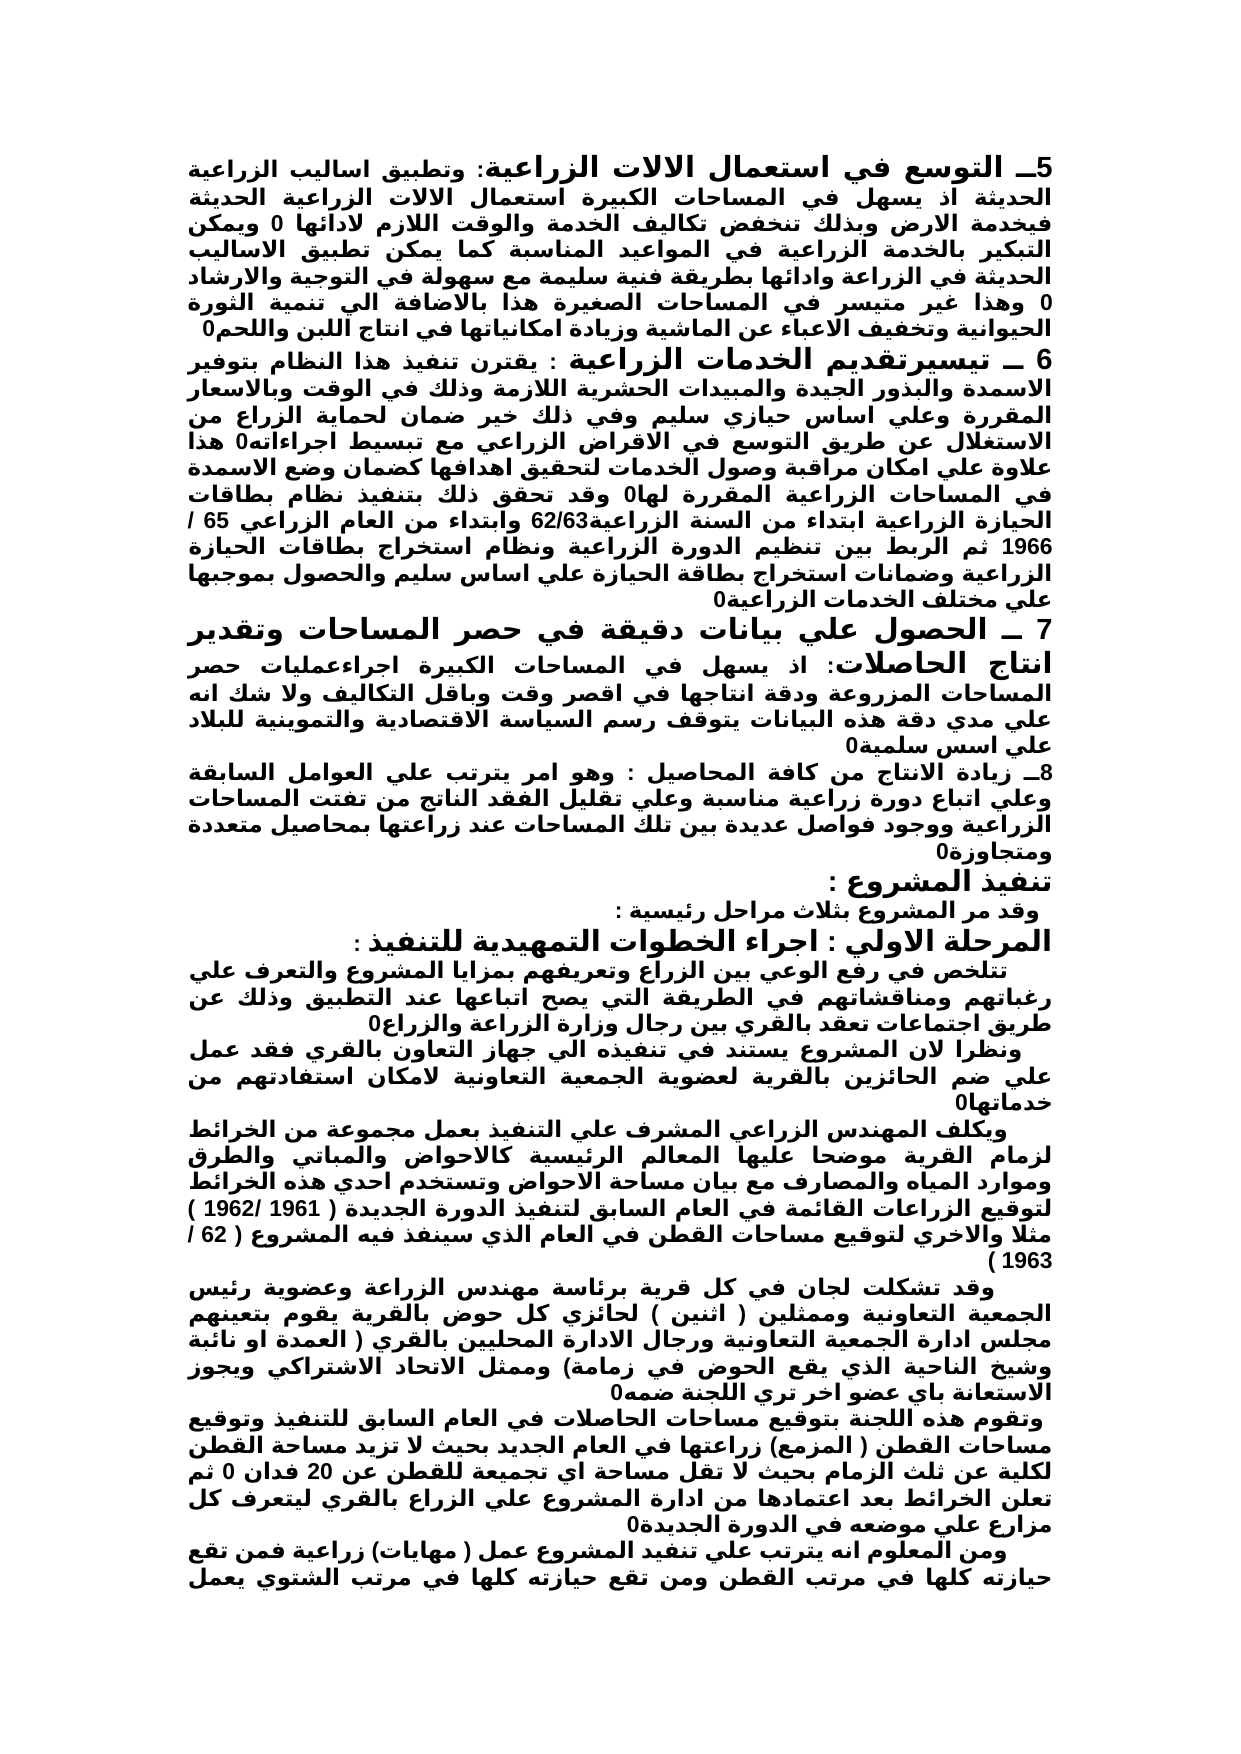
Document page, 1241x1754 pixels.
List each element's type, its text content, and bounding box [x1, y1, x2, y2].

text 8ــ زيادة الانتاج من كافة المحاصيل : وهو امر يترتب علي العوامل السابقة وعلي اتباع دورة زراعية مناسبة وعلي تقليل الفقد الناتج من تفتت المساحات الزراعية ووجود فواصل عديدة بين تلك المساحات عند زراعتها بمحاصيل متعددة ومتجاوزة0 [187, 758, 1053, 864]
text ويكلف المهندس الزراعي المشرف علي التنفيذ بعمل مجموعة من الخرائط لزمام القرية موضحا عليها المعالم الرئيسية كالاحواض والمباتي والطرق وموارد المياه والمصارف مع بيان مساحة الاحواض وتستخدم احدي هذه الخرائط لتوقيع الزراعات القائمة في العام السابق لتنفيذ الدورة الجديدة ( 1961 /1962 ) مثلا والاخري لتوقيع مساحات القطن في العام الذي سينفذ فيه المشروع ( 62 / 1963 ) [187, 1116, 1053, 1274]
text تنفيذ المشروع : [187, 864, 1053, 897]
text 6 ــ تيسيرتقديم الخدمات الزراعية : يقترن تنفيذ هذا النظام بتوفير الاسمدة والبذور الجيدة والمبيدات الحشرية اللازمة وذلك في الوقت وبالاسعار المقررة وعلي اساس حيازي سليم وفي ذلك خير ضمان لحماية الزراع من الاستغلال عن طريق التوسع في الاقراض الزراعي مع تبسيط اجراءاته0 هذا علاوة علي امكان مراقبة وصول الخدمات لتحقيق اهدافها كضمان وضع الاسمدة في المساحات الزراعية المقررة لها0 وقد تحقق ذلك بتنفيذ نظام بطاقات الحيازة الزراعية ابتداء من السنة الزراعية62/63 وابتداء من العام الزراعي 65 / 1966 ثم الربط بين تنظيم الدورة الزراعية ونظام استخراج بطاقات الحيازة الزراعية وضمانات استخراج بطاقة الحيازة علي اساس سليم والحصول بموجبها علي مختلف الخدمات الزراعية0 [187, 342, 1053, 612]
text ونظرا لان المشروع يستند في تنفيذه الي جهاز التعاون بالقري فقد عمل علي ضم الحائزين بالقرية لعضوية الجمعية التعاونية لامكان استفادتهم من خدماتها0 [187, 1036, 1053, 1116]
text وقد تشكلت لجان في كل قرية برئاسة مهندس الزراعة وعضوية رئيس الجمعية التعاونية وممثلين ( اثنين ) لحائزي كل حوض بالقرية يقوم بتعينهم مجلس ادارة الجمعية التعاونية ورجال الادارة المحليين بالقري ( العمدة او نائبة وشيخ الناحية الذي يقع الحوض في زمامة) وممثل الاتحاد الاشتراكي ويجوز الاستعانة باي عضو اخر تري اللجنة ضمه0 [187, 1274, 1053, 1405]
text وقد مر المشروع بثلاث مراحل رئيسية : [187, 897, 1053, 924]
text 5ــ التوسع في استعمال الالات الزراعية: وتطبيق اساليب الزراعية الحديثة اذ يسهل في المساحات الكبيرة استعمال الالات الزراعية الحديثة فيخدمة الارض وبذلك تنخفض تكاليف الخدمة والوقت اللازم لادائها 0 ويمكن التبكير بالخدمة الزراعية في المواعيد المناسبة كما يمكن تطبيق الاساليب الحديثة في الزراعة وادائها بطريقة فنية سليمة مع سهولة في التوجية والارشاد0 وهذا غير متيسر في المساحات الصغيرة هذا بالاضافة الي تنمية الثورة الحيوانية وتخفيف الاعباء عن الماشية وزيادة امكانياتها في انتاج اللبن واللحم0 [187, 150, 1053, 342]
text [187, 1537, 1053, 1590]
text تتلخص في رفع الوعي بين الزراع وتعريفهم بمزايا المشروع والتعرف علي رغباتهم ومناقشاتهم في الطريقة التي يصح اتباعها عند التطبيق وذلك عن طريق اجتماعات تعقد بالقري بين رجال وزارة الزراعة والزراع0 [187, 957, 1053, 1036]
text 7 ــ الحصول علي بيانات دقيقة في حصر المساحات وتقدير انتاج الحاصلات: اذ يسهل في المساحات الكبيرة اجراءعمليات حصر المساحات المزروعة ودقة انتاجها في اقصر وقت وباقل التكاليف ولا شك انه علي مدي دقة هذه البيانات يتوقف رسم السياسة الاقتصادية والتموينية للبلاد علي اسس سلمية0 [187, 612, 1053, 758]
text وتقوم هذه اللجنة بتوقيع مساحات الحاصلات في العام السابق للتنفيذ وتوقيع مساحات القطن ( المزمع) زراعتها في العام الجديد بحيث لا تزيد مساحة القطن لكلية عن ثلث الزمام بحيث لا تقل مساحة اي تجميعة للقطن عن 20 فدان 0 ثم تعلن الخرائط بعد اعتمادها من ادارة المشروع علي الزراع بالقري ليتعرف كل مزارع علي موضعه في الدورة الجديدة0 [187, 1405, 1053, 1537]
text المرحلة الاولي : اجراء الخطوات التمهيدية للتنفيذ : [187, 924, 1053, 957]
